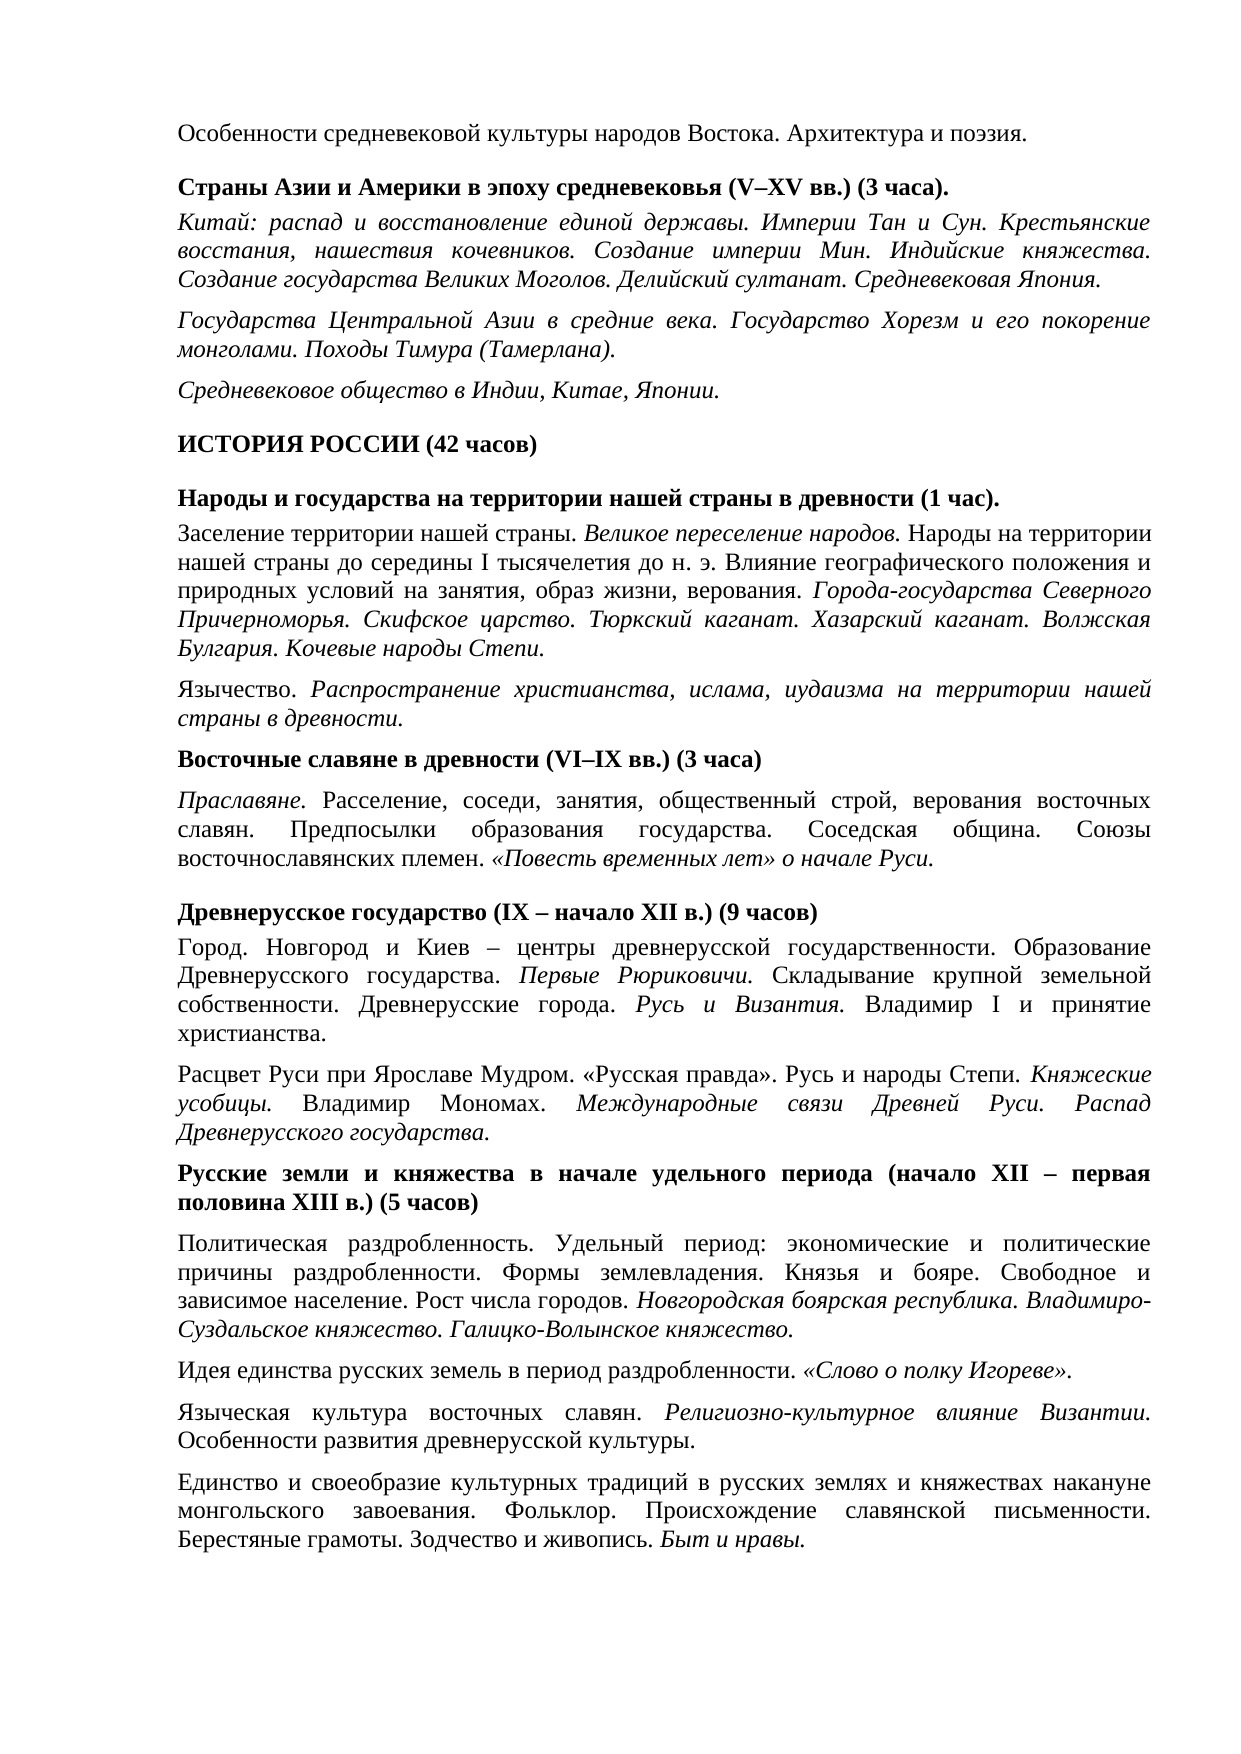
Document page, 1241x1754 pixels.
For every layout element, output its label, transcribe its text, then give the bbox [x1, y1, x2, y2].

text Китай: распад и восстановление единой державы. Империи Тан и Сун. Крестьянские восстания, нашествия кочевников. Создание империи Мин. Индийские княжества. Создание государства Великих Моголов. Делийский султанат. Средневековая Япония. [177, 207, 1152, 293]
text Особенности средневековой культуры народов Востока. Архитектура и поэзия. [177, 118, 1152, 147]
text Идея единства русских земель в период раздробленности. «Слово о полку Игореве». [177, 1356, 1152, 1384]
text Государства Центральной Азии в средние века. Государство Хорезм и его покорение монголами. Походы Тимура (Тамерлана). [177, 306, 1152, 363]
text Языческая культура восточных славян. Религиозно-культурное влияние Византии. Особенности развития древнерусской культуры. [177, 1397, 1152, 1454]
text Русские земли и княжества в начале удельного периода (начало XII – первая половина XIII в.) (5 часов) [177, 1158, 1152, 1216]
text Восточные славяне в древности (VI–IX вв.) (3 часа) [177, 744, 1152, 773]
text Заселение территории нашей страны. Великое переселение народов. Народы на территории нашей страны до середины I тысячелетия до н. э. Влияние географического положения и природных условий на занятия, образ жизни, верования. Города-государства Северного Причерноморья. Скифское царство. Тюркский каганат. Хазарский каганат. Волжская Булгария. Кочевые народы Степи. [177, 518, 1152, 662]
text Город. Новгород и Киев – центры древнерусской государственности. Образование Древнерусского государства. Первые Рюриковичи. Складывание крупной земельной собственности. Древнерусские города. Русь и Византия. Владимир I и принятие христианства. [177, 932, 1152, 1047]
subtitle Народы и государства на территории нашей страны в древности (1 час). [177, 483, 1152, 512]
text Средневековое общество в Индии, Китае, Японии. [177, 376, 1152, 404]
text Праславяне. Расселение, соседи, занятия, общественный строй, верования восточных славян. Предпосылки образования государства. Соседская община. Союзы восточнославянских племен. «Повесть временных лет» о начале Руси. [177, 786, 1152, 872]
text Единство и своеобразие культурных традиций в русских землях и княжествах накануне монгольского завоевания. Фольклор. Происхождение славянской письменности. Берестяные грамоты. Зодчество и живопись. Быт и нравы. [177, 1467, 1152, 1553]
text Политическая раздробленность. Удельный период: экономические и политические причины раздробленности. Формы землевладения. Князья и бояре. Свободное и зависимое население. Рост числа городов. Новгородская боярская республика. Владимиро-Суздальское княжество. Галицко-Волынское княжество. [177, 1228, 1152, 1343]
subtitle Страны Азии и Америки в эпоху средневековья (V–XV вв.) (3 часа). [177, 172, 1152, 201]
subtitle Древнерусское государство (IX – начало XII в.) (9 часов) [177, 897, 1152, 926]
subtitle ИСТОРИЯ РОССИИ (42 часов) [177, 429, 1152, 458]
text Расцвет Руси при Ярославе Мудром. «Русская правда». Русь и народы Степи. Княжеские усобицы. Владимир Мономах. Международные связи Древней Руси. Распад Древнерусского государства. [177, 1059, 1152, 1146]
text Язычество. Распространение христианства, ислама, иудаизма на территории нашей страны в древности. [177, 674, 1152, 732]
